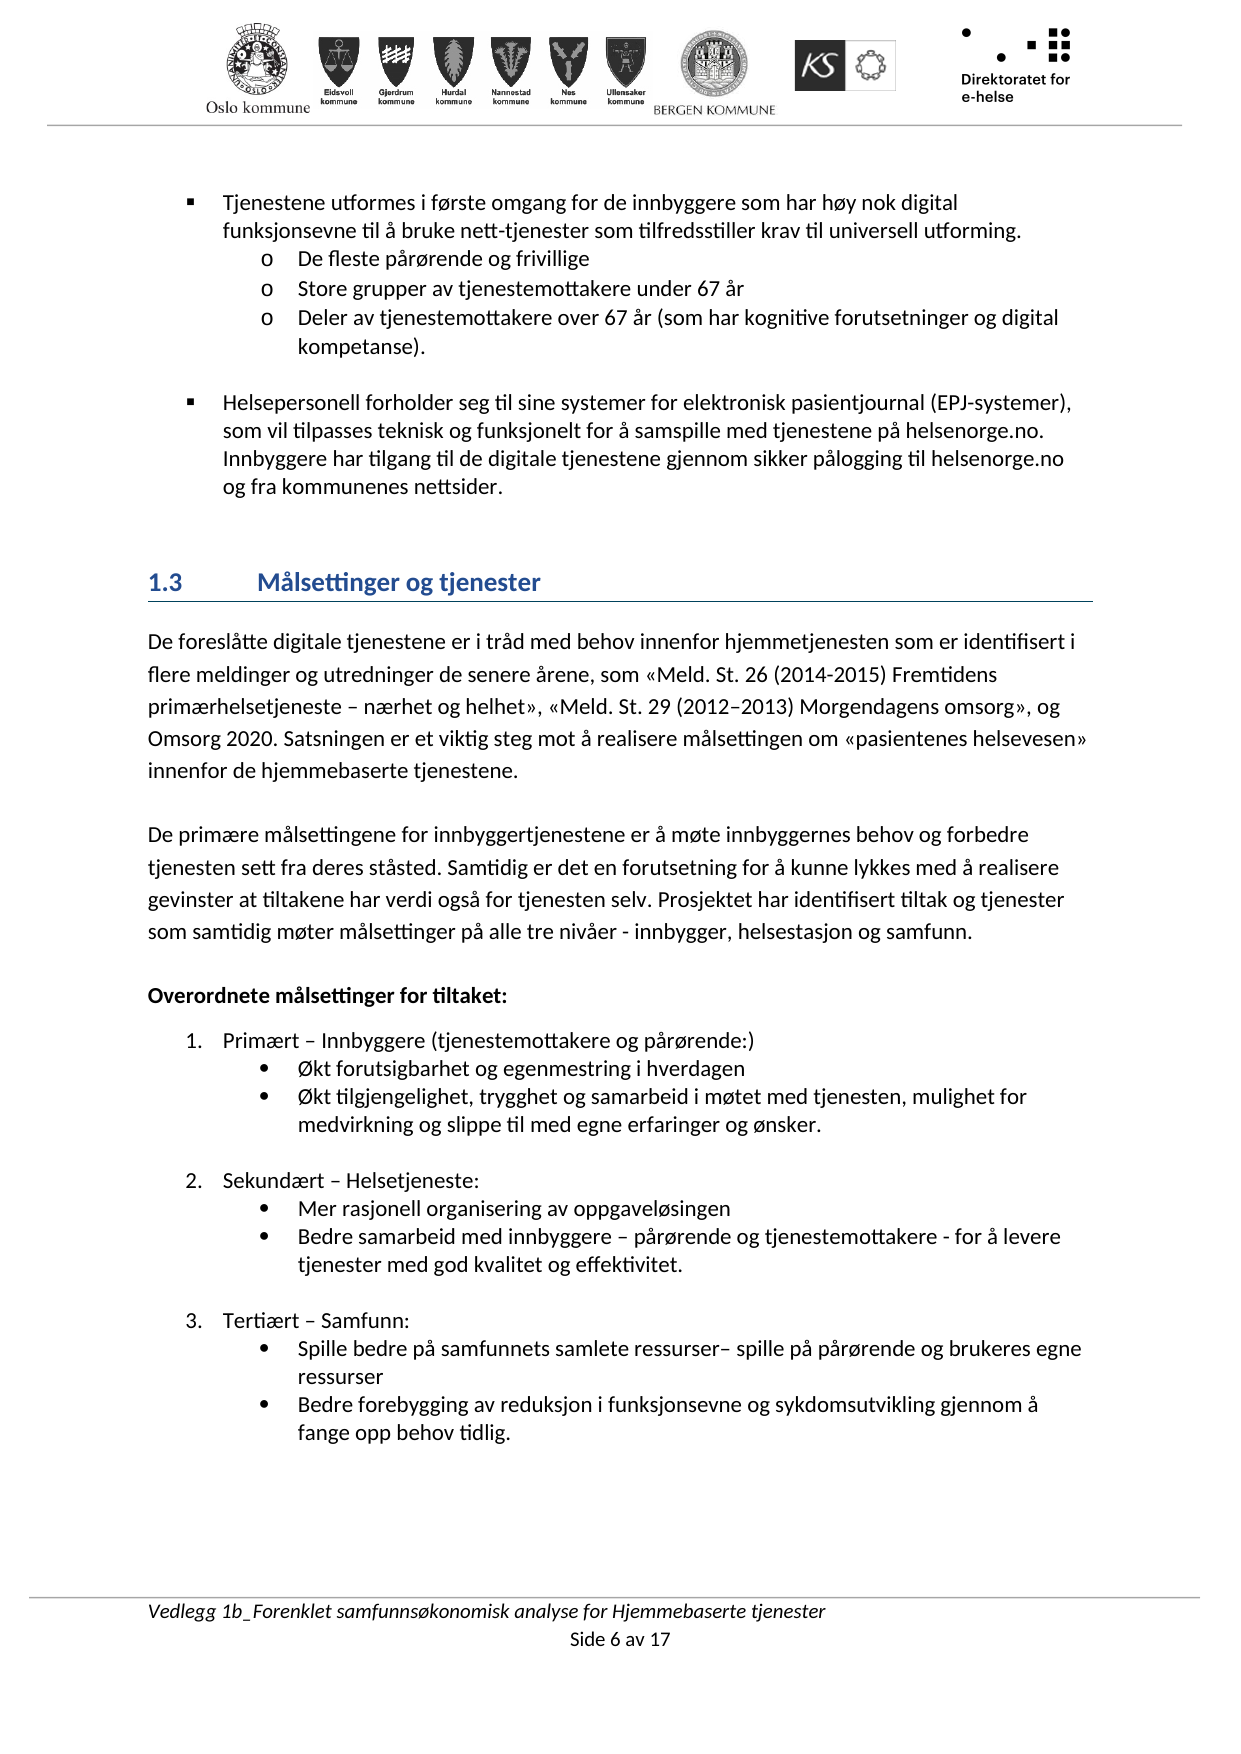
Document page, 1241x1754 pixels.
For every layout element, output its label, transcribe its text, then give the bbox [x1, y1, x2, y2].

list Sekundært – Helsetjeneste: [185, 1166, 1093, 1194]
list Helsepersonell forholder seg til sine systemer for elektronisk pasientjournal (EPJ-systemer), som vil tilpasses teknisk og funksjonelt for å samspille med tjenestene på helsenorge.no. Innbyggere har tilgang til de digitale tjenestene gjennom sikker pålogging til helsenorge.no og fra kommunenes nettsider. [185, 388, 1093, 500]
list Spille bedre på samfunnets samlete ressurser– spille på pårørende og brukeres egne ressurser [260, 1334, 1093, 1391]
picture [206, 23, 310, 113]
picture [942, 7, 1091, 123]
list Store grupper av tjenestemottakere under 67 år [260, 274, 1093, 303]
text Overordnete målsettinger for tiltaket: [148, 982, 1093, 1009]
list Tertiært – Samfunn: [185, 1306, 1093, 1334]
list Deler av tjenestemottakere over 67 år (som har kognitive forutsetninger og digital kompetanse). [260, 303, 1093, 360]
list Økt tilgjengelighet, trygghet og samarbeid i møtet med tjenesten, mulighet for medvirkning og slippe til med egne erfaringer og ønsker. [260, 1082, 1093, 1138]
list Primært – Innbyggere (tjenestemottakere og pårørende:) [185, 1026, 1093, 1054]
picture [312, 26, 896, 118]
list Tjenestene utformes i første omgang for de innbyggere som har høy nok digital funksjonsevne til å bruke nett-tjenester som tilfredsstiller krav til universell utforming. [185, 188, 1093, 244]
list Bedre samarbeid med innbyggere – pårørende og tjenestemottakere - for å levere tjenester med god kvalitet og effektivitet. [260, 1222, 1093, 1278]
list Økt forutsigbarhet og egenmestring i hverdagen [260, 1054, 1093, 1082]
text De primære målsettingene for innbyggertjenestene er å møte innbyggernes behov og forbedre tjenesten sett fra deres ståsted. Samtidig er det en forutsetning for å kunne lykkes med å realisere gevinster at tiltakene har verdi også for tjenesten selv. Prosjektet har identifisert tiltak og tjenester som samtidig møter målsettinger på alle tre nivåer - innbygger, helsestasjon og samfunn. [148, 821, 1093, 945]
subtitle Målsettinger og tjenester [148, 566, 1093, 601]
list Bedre forebygging av reduksjon i funksjonsevne og sykdomsutvikling gjennom å fange opp behov tidlig. [260, 1391, 1093, 1447]
list Mer rasjonell organisering av oppgaveløsingen [260, 1194, 1093, 1222]
list De fleste pårørende og frivillige [260, 244, 1093, 274]
text De foreslåtte digitale tjenestene er i tråd med behov innenfor hjemmetjenesten som er identifisert i flere meldinger og utredninger de senere årene, som «Meld. St. 26 (2014-2015) Fremtidens primærhelsetjeneste – nærhet og helhet», «Meld. St. 29 (2012–2013) Morgendagens omsorg», og Omsorg 2020. Satsningen er et viktig steg mot å realisere målsettingen om «pasientenes helsevesen» innenfor de hjemmebaserte tjenestene. [148, 627, 1093, 784]
